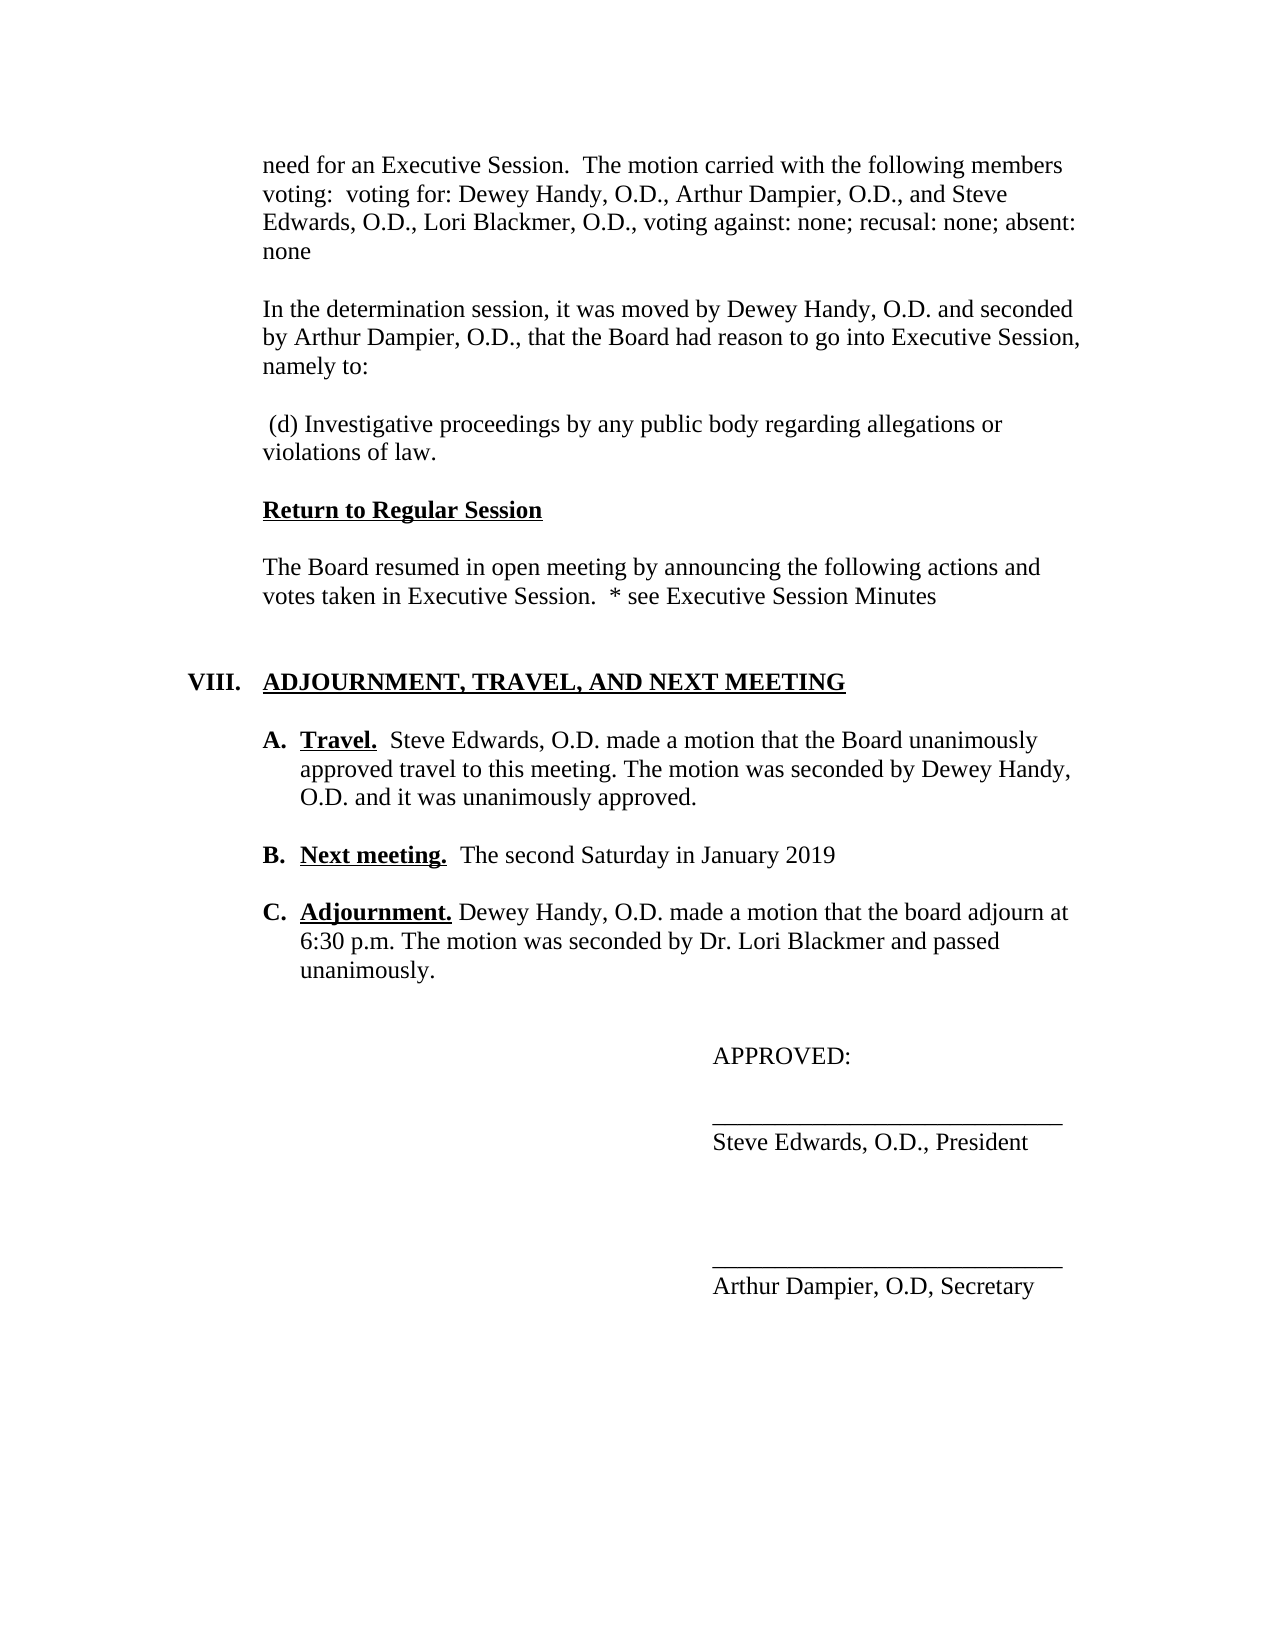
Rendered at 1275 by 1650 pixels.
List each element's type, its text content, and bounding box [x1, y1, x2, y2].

text ____________________________ [187, 1099, 1087, 1127]
text VIII. ADJOURNMENT, TRAVEL, AND NEXT MEETING [187, 667, 1087, 696]
text Arthur Dampier, O.D, Secretary [187, 1271, 1087, 1300]
text Steve Edwards, O.D., President [187, 1127, 1087, 1156]
text APPROVED: [187, 1041, 1087, 1070]
text (d) Investigative proceedings by any public body regarding allegations or violations of law. [262, 409, 1087, 466]
text Return to Regular Session [262, 495, 1087, 524]
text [262, 150, 1087, 265]
list Travel. Steve Edwards, O.D. made a motion that the Board unanimously approved travel to this meeting. The motion was seconded by Dewey Handy, O.D. and it was unanimously approved. [262, 725, 1087, 811]
list Next meeting. The second Saturday in January 2019 [262, 840, 1087, 869]
text The Board resumed in open meeting by announcing the following actions and votes taken in Executive Session. * see Executive Session Minutes [262, 552, 1087, 610]
list Adjournment. Dewey Handy, O.D. made a motion that the board adjourn at 6:30 p.m. The motion was seconded by Dr. Lori Blackmer and passed unanimously. [262, 897, 1087, 984]
text In the determination session, it was moved by Dewey Handy, O.D. and seconded by Arthur Dampier, O.D., that the Board had reason to go into Executive Session, namely to: [262, 294, 1087, 380]
text ____________________________ [187, 1242, 1087, 1271]
